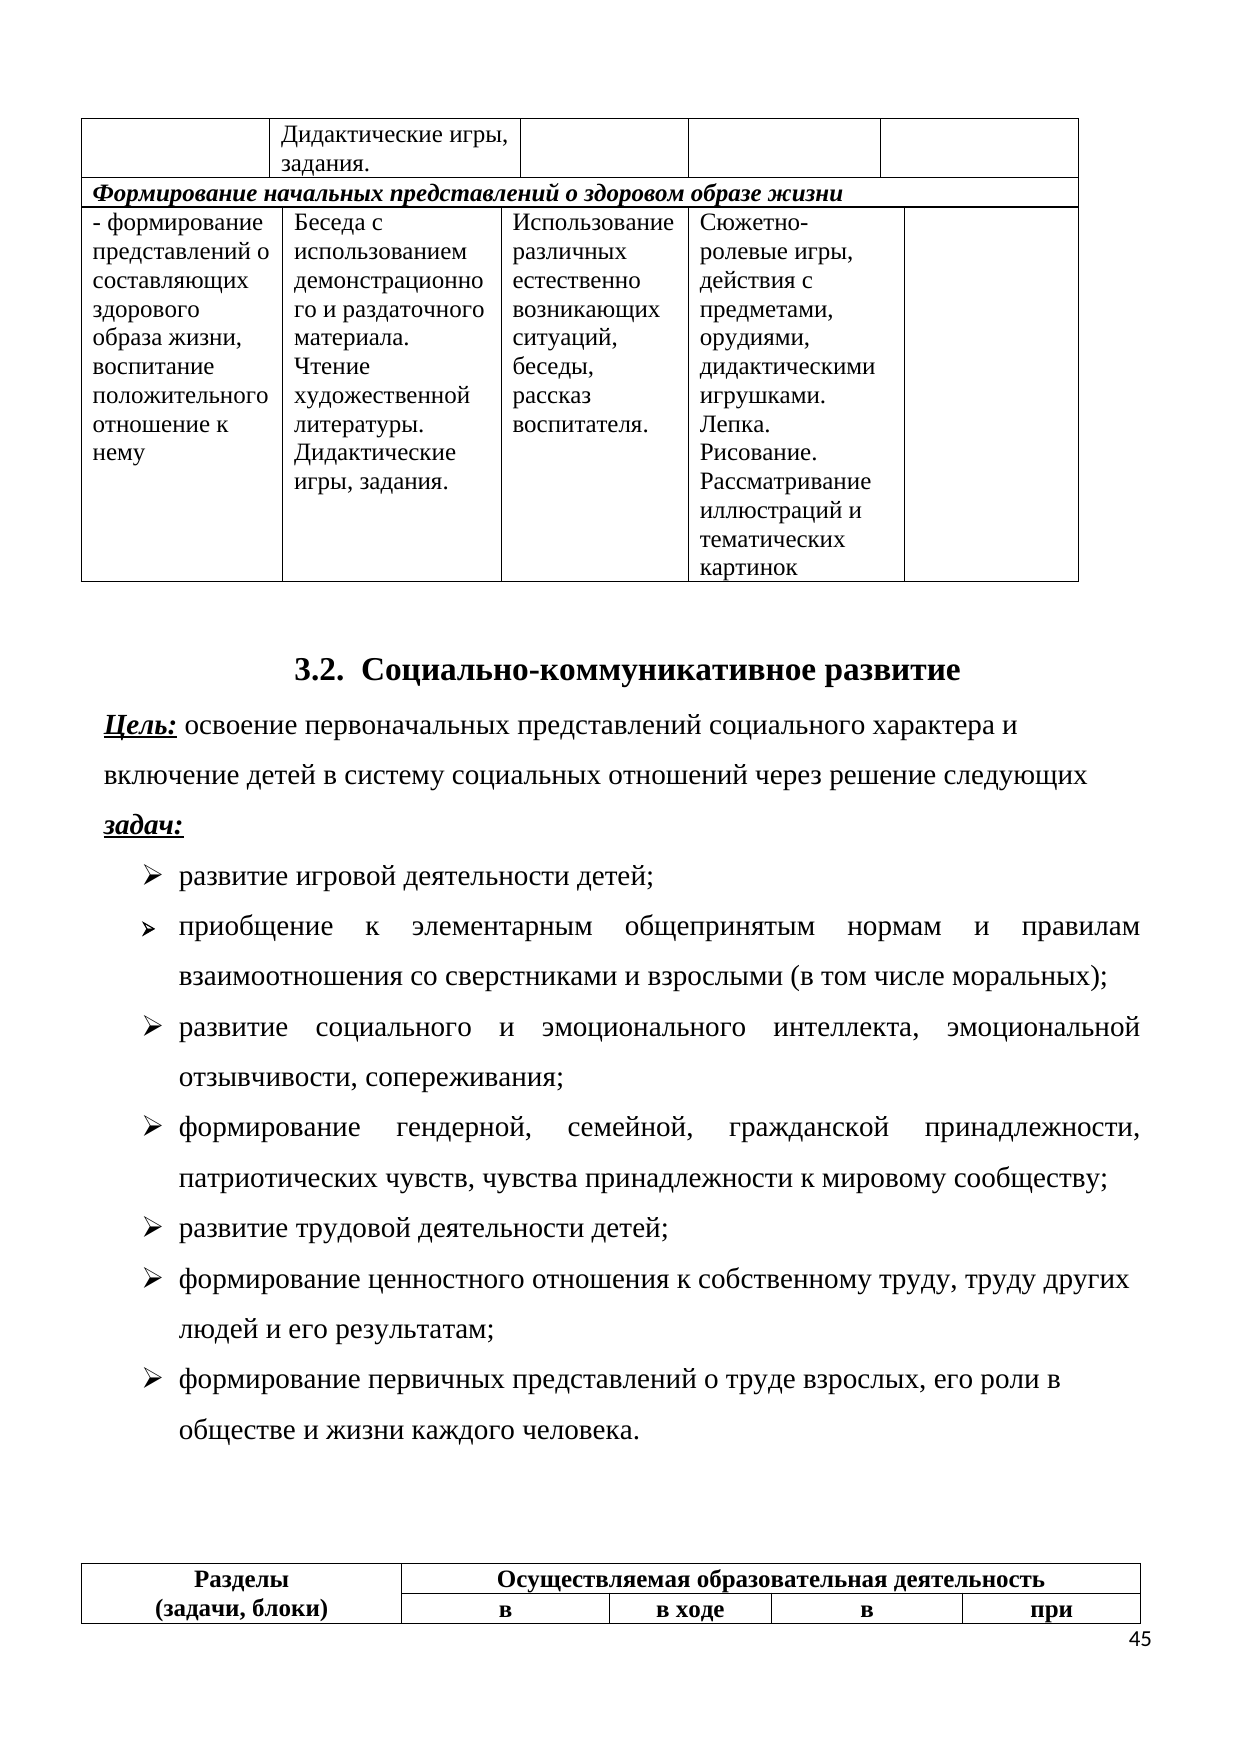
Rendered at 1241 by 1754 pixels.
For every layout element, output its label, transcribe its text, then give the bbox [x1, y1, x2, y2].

list формирование первичных представлений о труде взрослых, его роли в обществе и жизни каждого человека. [141, 1361, 1152, 1445]
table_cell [270, 119, 520, 177]
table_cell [82, 119, 269, 177]
table_cell [881, 119, 1078, 177]
list формирование ценностного отношения к собственному труду, труду других людей и его результатам; [141, 1261, 1152, 1345]
table_cell Использование различных естественно возникающих ситуаций, беседы, рассказ воспитателя. [502, 208, 688, 581]
list развитие трудовой деятельности детей; [141, 1210, 1152, 1244]
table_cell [402, 1594, 609, 1622]
list развитие игровой деятельности детей; [141, 858, 1152, 891]
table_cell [521, 119, 688, 177]
list приобщение к элементарным общепринятым нормам и правилам взаимоотношения со сверстниками и взрослыми (в том числе моральных); [141, 908, 1141, 992]
table_cell Беседа с использованием демонстрационного и раздаточного материала. Чтение художественной литературы. Дидактические игры, задания. [283, 208, 501, 581]
text 3.2. Социально-коммуникативное развитие [103, 649, 1152, 688]
list формирование гендерной, семейной, гражданской принадлежности, патриотических чувств, чувства принадлежности к мировому сообществу; [141, 1109, 1141, 1193]
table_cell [963, 1594, 1140, 1622]
table_cell Формирование начальных представлений о здоровом образе жизни [82, 178, 1078, 206]
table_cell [772, 1594, 962, 1622]
table_header Разделы (задачи, блоки) [82, 1564, 401, 1622]
table_header Осуществляемая образовательная деятельность [402, 1564, 1140, 1593]
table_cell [610, 1594, 771, 1622]
table_cell - формирование представлений о составляющих здорового образа жизни, воспитание положительного отношение к нему [82, 208, 282, 581]
table_cell Сюжетно-ролевые игры, действия с предметами, орудиями, дидактическими игрушками. Лепка. Рисование. Рассматривание иллюстраций и тематических картинок [689, 208, 904, 581]
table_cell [689, 119, 880, 177]
text Цель: освоение первоначальных представлений социального характера и включение детей в систему социальных отношений через решение следующих задач: [103, 707, 1152, 841]
table_cell [905, 208, 1078, 581]
list развитие социального и эмоционального интеллекта, эмоциональной отзывчивости, сопереживания; [141, 1009, 1141, 1093]
